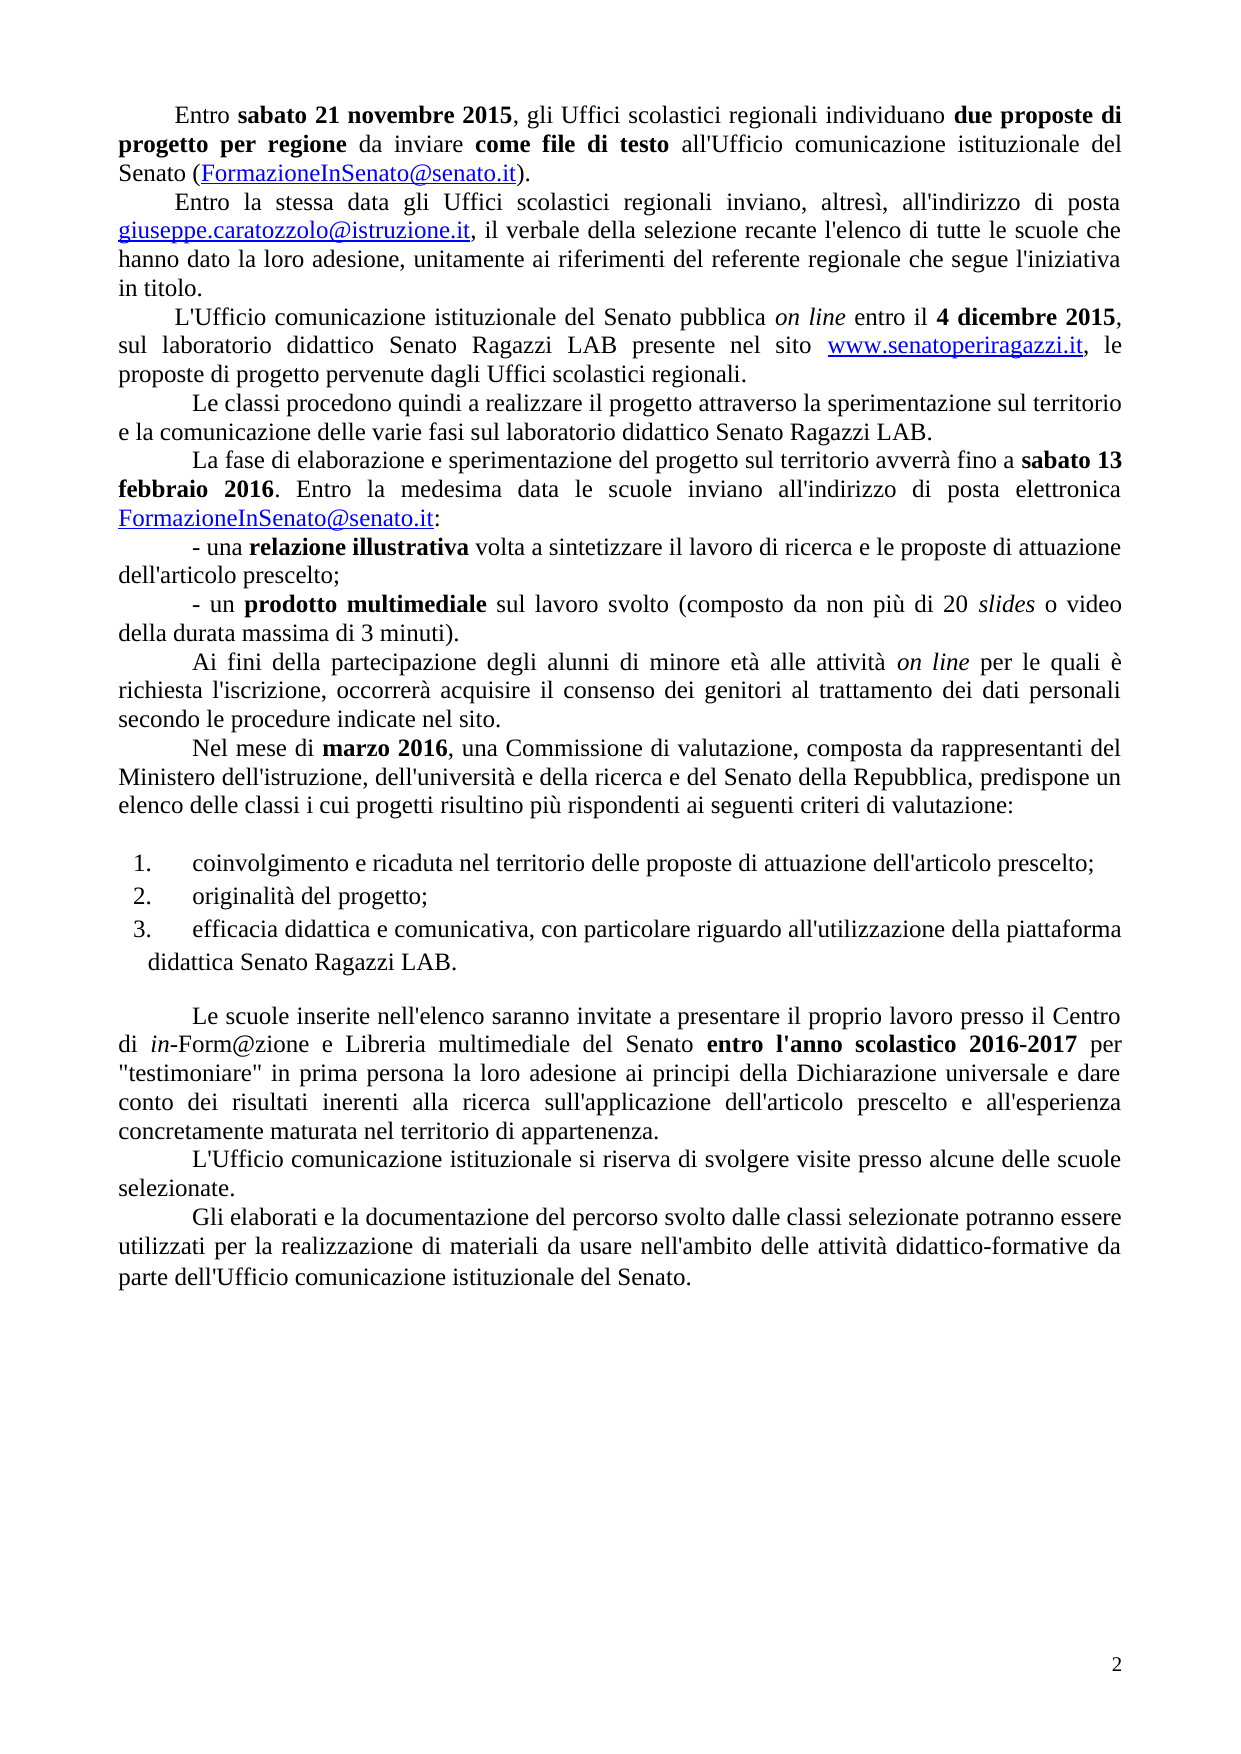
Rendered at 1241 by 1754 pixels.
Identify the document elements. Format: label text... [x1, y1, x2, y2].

text Ai fini della partecipazione degli alunni di minore età alle attività on line per le quali è richiesta l'iscrizione, occorrerà acquisire il consenso dei genitori al trattamento dei dati personali secondo le procedure indicate nel sito. [118, 647, 1122, 733]
text Entro sabato 21 novembre 2015, gli Uffici scolastici regionali individuano due proposte di progetto per regione da inviare come file di testo all'Ufficio comunicazione istituzionale del Senato (FormazioneInSenato@senato.it). [118, 100, 1122, 187]
list originalità del progetto; [133, 881, 1122, 910]
text Le classi procedono quindi a realizzare il progetto attraverso la sperimentazione sul territorio e la comunicazione delle varie fasi sul laboratorio didattico Senato Ragazzi LAB. [118, 388, 1122, 445]
text L'Ufficio comunicazione istituzionale si riserva di svolgere visite presso alcune delle scuole selezionate. [118, 1144, 1122, 1202]
text Nel mese di marzo 2016, una Commissione di valutazione, composta da rappresentanti del Ministero dell'istruzione, dell'università e della ricerca e del Senato della Repubblica, predispone un elenco delle classi i cui progetti risultino più rispondenti ai seguenti criteri di valutazione: [118, 733, 1122, 819]
text La fase di elaborazione e sperimentazione del progetto sul territorio avverrà fino a sabato 13 febbraio 2016. Entro la medesima data le scuole inviano all'indirizzo di posta elettronica FormazioneInSenato@senato.it: [118, 445, 1122, 532]
list coinvolgimento e ricaduta nel territorio delle proposte di attuazione dell'articolo prescelto; [133, 848, 1122, 877]
text L'Ufficio comunicazione istituzionale del Senato pubblica on line entro il 4 dicembre 2015, sul laboratorio didattico Senato Ragazzi LAB presente nel sito www.senatoperiragazzi.it, le proposte di progetto pervenute dagli Uffici scolastici regionali. [118, 302, 1122, 388]
text - un prodotto multimediale sul lavoro svolto (composto da non più di 20 slides o video della durata massima di 3 minuti). [118, 589, 1122, 647]
text Entro la stessa data gli Uffici scolastici regionali inviano, altresì, all'indirizzo di posta giuseppe.caratozzolo@istruzione.it, il verbale della selezione recante l'elenco di tutte le scuole che hanno dato la loro adesione, unitamente ai riferimenti del referente regionale che segue l'iniziativa in titolo. [118, 187, 1122, 302]
list efficacia didattica e comunicativa, con particolare riguardo all'utilizzazione della piattaforma didattica Senato Ragazzi LAB. [133, 914, 1122, 976]
text Le scuole inserite nell'elenco saranno invitate a presentare il proprio lavoro presso il Centro di in-Form@zione e Libreria multimediale del Senato entro l'anno scolastico 2016-2017 per "testimoniare" in prima persona la loro adesione ai principi della Dichiarazione universale e dare conto dei risultati inerenti alla ricerca sull'applicazione dell'articolo prescelto e all'esperienza concretamente maturata nel territorio di appartenenza. [118, 1001, 1122, 1144]
text Gli elaborati e la documentazione del percorso svolto dalle classi selezionate potranno essere utilizzati per la realizzazione di materiali da usare nell'ambito delle attività didattico-formative da parte dell'Ufficio comunicazione istituzionale del Senato. [118, 1202, 1122, 1291]
text - una relazione illustrativa volta a sintetizzare il lavoro di ricerca e le proposte di attuazione dell'articolo prescelto; [118, 532, 1122, 589]
